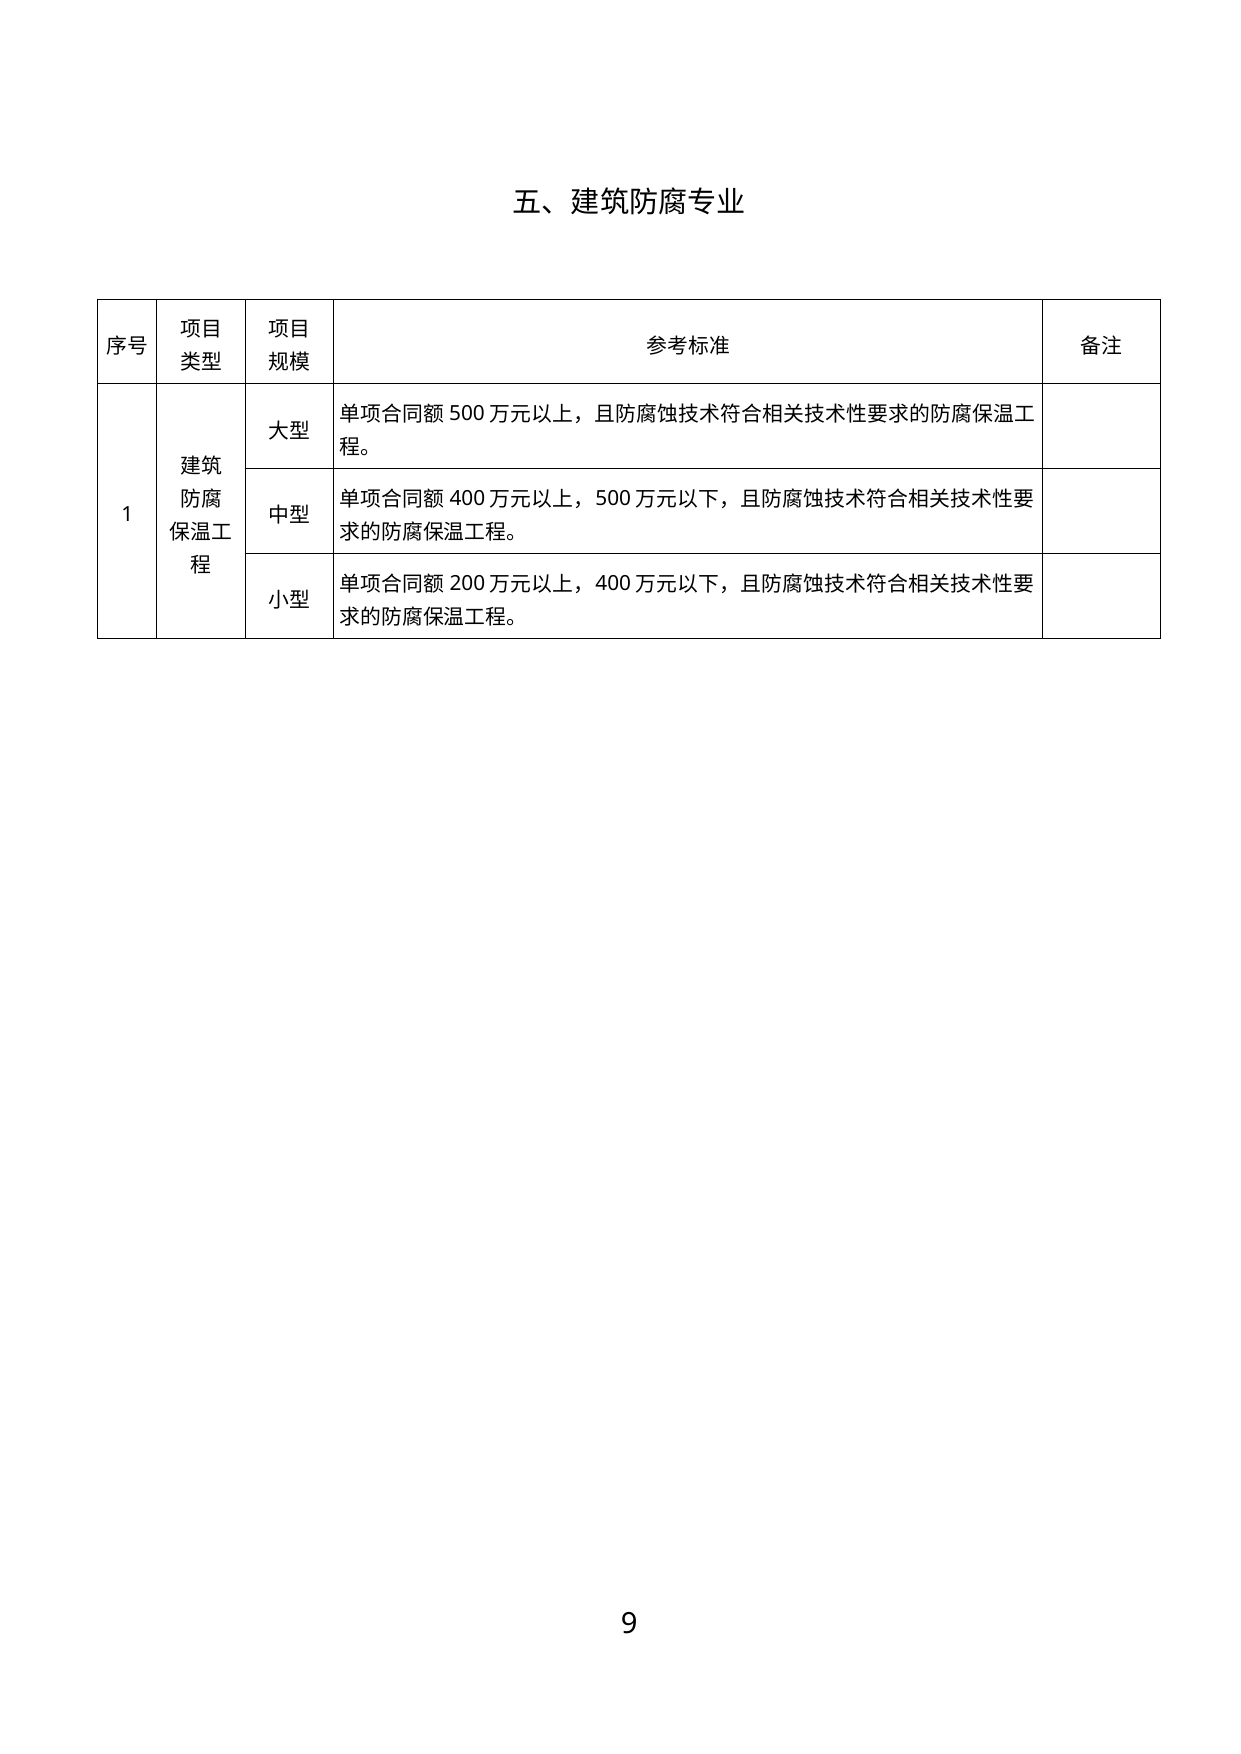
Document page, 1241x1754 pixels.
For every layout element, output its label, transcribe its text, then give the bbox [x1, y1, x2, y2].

table_cell 单项合同额200万元以上，400万元以下，且防腐蚀技术符合相关技术性要求的防腐保温工程。 [334, 554, 1042, 638]
table_cell [1043, 554, 1160, 638]
text 五、建筑防腐专业 [165, 166, 1092, 232]
table_header 项目 类型 [157, 300, 245, 383]
table_cell 1 [98, 384, 156, 638]
table_cell 单项合同额400万元以上，500万元以下，且防腐蚀技术符合相关技术性要求的防腐保温工程。 [334, 469, 1042, 553]
table_cell 小型 [246, 554, 333, 638]
table_cell 单项合同额500万元以上，且防腐蚀技术符合相关技术性要求的防腐保温工程。 [334, 384, 1042, 468]
table_header 参考标准 [334, 300, 1042, 383]
table_cell 大型 [246, 384, 333, 468]
table_cell [1043, 384, 1160, 468]
table_header 备注 [1043, 300, 1160, 383]
table_cell [1043, 469, 1160, 553]
table_cell 建筑 防腐 保温工程 [157, 384, 245, 638]
table_cell 中型 [246, 469, 333, 553]
table_header 项目 规模 [246, 300, 333, 383]
table_header 序号 [98, 300, 156, 383]
